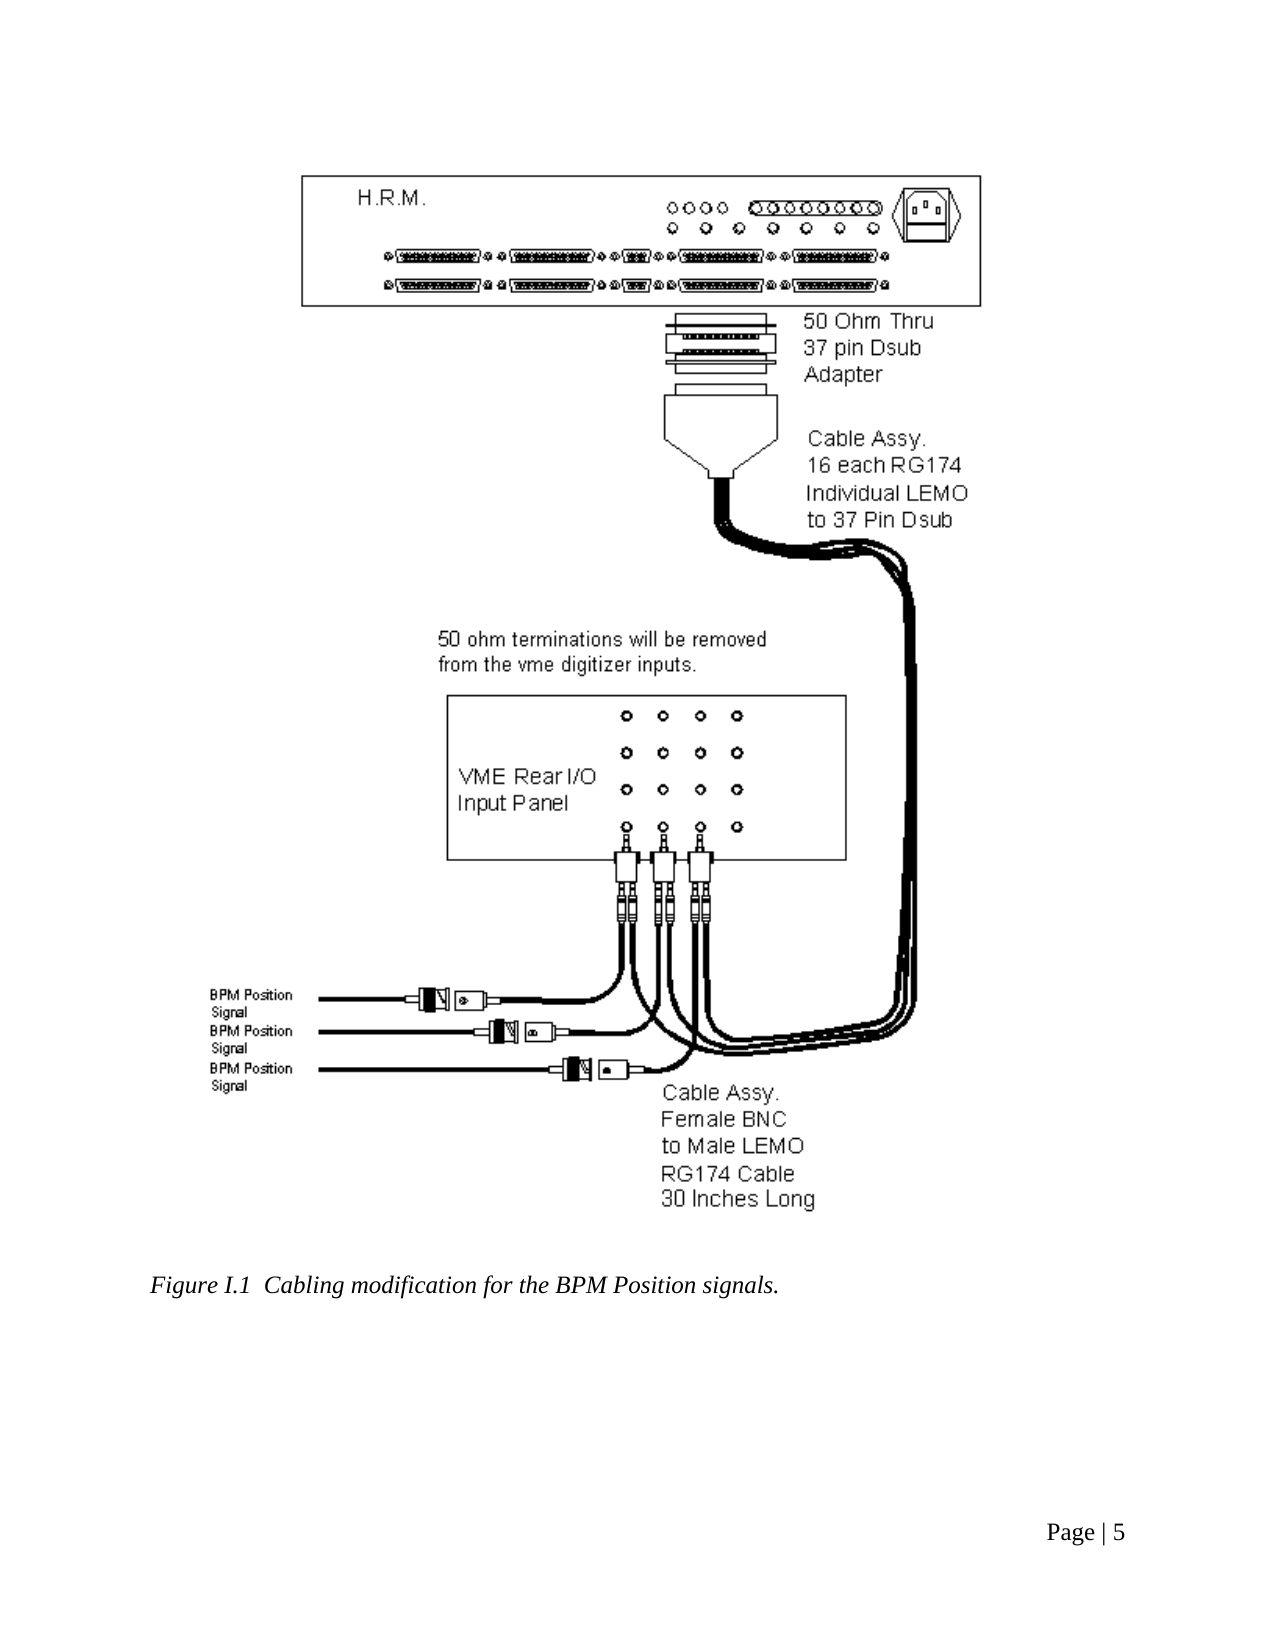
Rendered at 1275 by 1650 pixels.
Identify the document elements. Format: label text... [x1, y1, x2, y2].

text Figure I.1 Cabling modification for the BPM Position signals. [150, 1270, 1125, 1299]
picture [150, 150, 1058, 1246]
